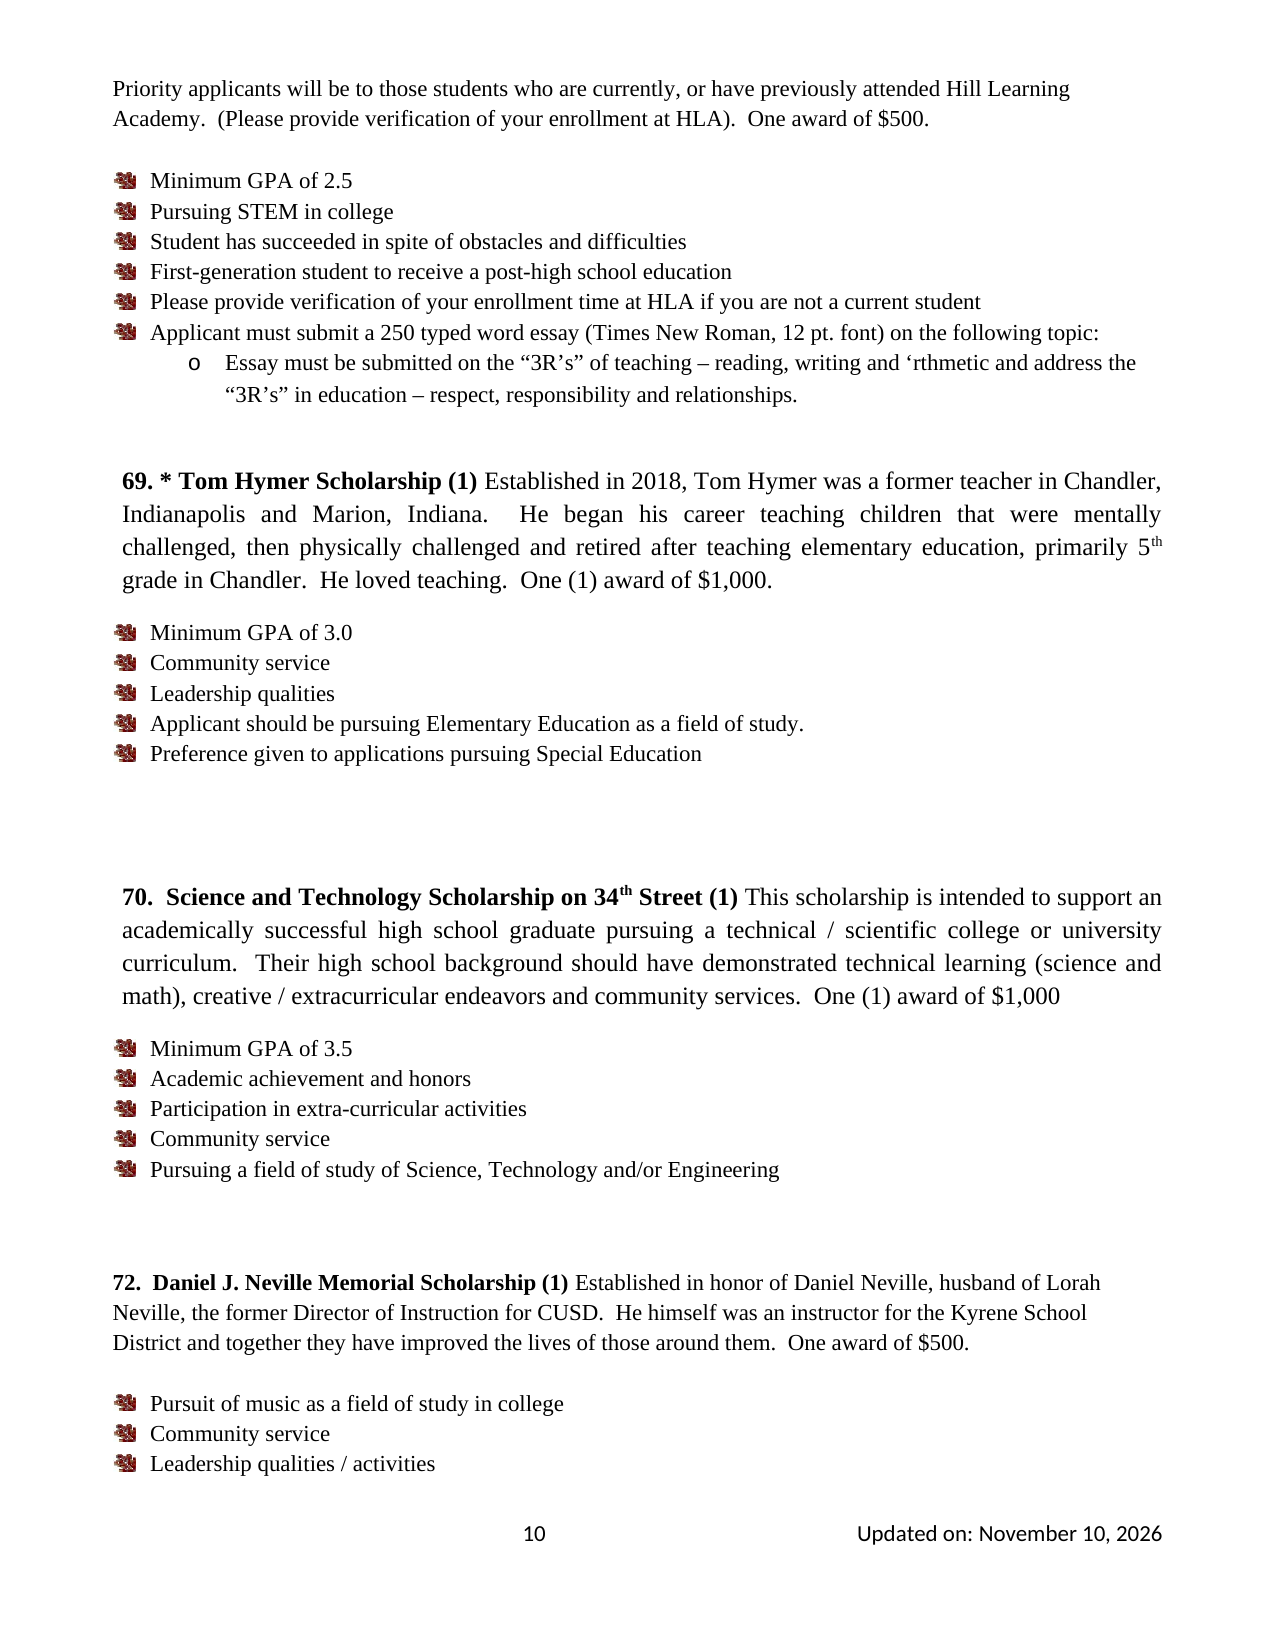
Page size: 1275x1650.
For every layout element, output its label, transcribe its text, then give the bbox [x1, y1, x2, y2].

picture [113, 684, 136, 701]
list Preference given to applications pursuing Special Education [112, 740, 1162, 766]
list Academic achievement and honors [112, 1065, 1162, 1091]
list Student has succeeded in spite of obstacles and difficulties [112, 228, 1162, 254]
picture [113, 1069, 136, 1087]
picture [113, 1454, 136, 1472]
text 70. Science and Technology Scholarship on 34th Street (1) This scholarship is intended to support an academically successful high school graduate pursuing a technical / scientific college or university curriculum. Their high school background should have demonstrated technical learning (science and math), creative / extracurricular endeavors and community services. One (1) award of $1,000 [122, 882, 1162, 1010]
list Applicant must submit a 250 typed word essay (Times New Roman, 12 pt. font) on the following topic: [112, 319, 1162, 345]
picture [113, 1424, 136, 1442]
picture [113, 293, 136, 310]
list Community service [112, 649, 1162, 676]
text 72. Daniel J. Neville Memorial Scholarship (1) Established in honor of Daniel Neville, husband of Lorah Neville, the former Director of Instruction for CUSD. He himself was an instructor for the Kyrene School District and together they have improved the lives of those around them. One award of $500. [112, 1269, 1162, 1356]
picture [113, 744, 136, 762]
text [112, 75, 1162, 132]
picture [113, 263, 136, 280]
list First-generation student to receive a post-high school education [112, 258, 1162, 284]
picture [113, 624, 136, 641]
picture [113, 1160, 136, 1177]
list Please provide verification of your enrollment time at HLA if you are not a current student [112, 288, 1162, 315]
list Pursuing STEM in college [112, 198, 1162, 224]
list Essay must be submitted on the “3R’s” of teaching – reading, writing and ‘rthmetic and address the “3R’s” in education – respect, responsibility and relationships. [187, 349, 1162, 407]
list Pursuit of music as a field of study in college [112, 1389, 1162, 1416]
list Participation in extra-curricular activities [112, 1095, 1162, 1122]
list Pursuing a field of study of Science, Technology and/or Engineering [112, 1156, 1162, 1182]
picture [113, 202, 136, 220]
list Minimum GPA of 3.5 [112, 1035, 1162, 1061]
picture [113, 172, 136, 189]
list Community service [112, 1126, 1162, 1152]
list Community service [112, 1420, 1162, 1446]
list Minimum GPA of 3.0 [112, 619, 1162, 646]
picture [113, 714, 136, 732]
picture [113, 1130, 136, 1147]
picture [113, 654, 136, 671]
list Minimum GPA of 2.5 [112, 168, 1162, 194]
picture [113, 1039, 136, 1057]
list Leadership qualities [112, 680, 1162, 706]
list Leadership qualities / activities [112, 1450, 1162, 1476]
picture [113, 1394, 136, 1411]
picture [113, 232, 136, 250]
picture [113, 1100, 136, 1117]
list Applicant should be pursuing Elementary Education as a field of study. [112, 710, 1162, 736]
picture [113, 323, 136, 340]
text 69. * Tom Hymer Scholarship (1) Established in 2018, Tom Hymer was a former teacher in Chandler, Indianapolis and Marion, Indiana. He began his career teaching children that were mentally challenged, then physically challenged and retired after teaching elementary education, primarily 5th grade in Chandler. He loved teaching. One (1) award of $1,000. [122, 466, 1162, 594]
